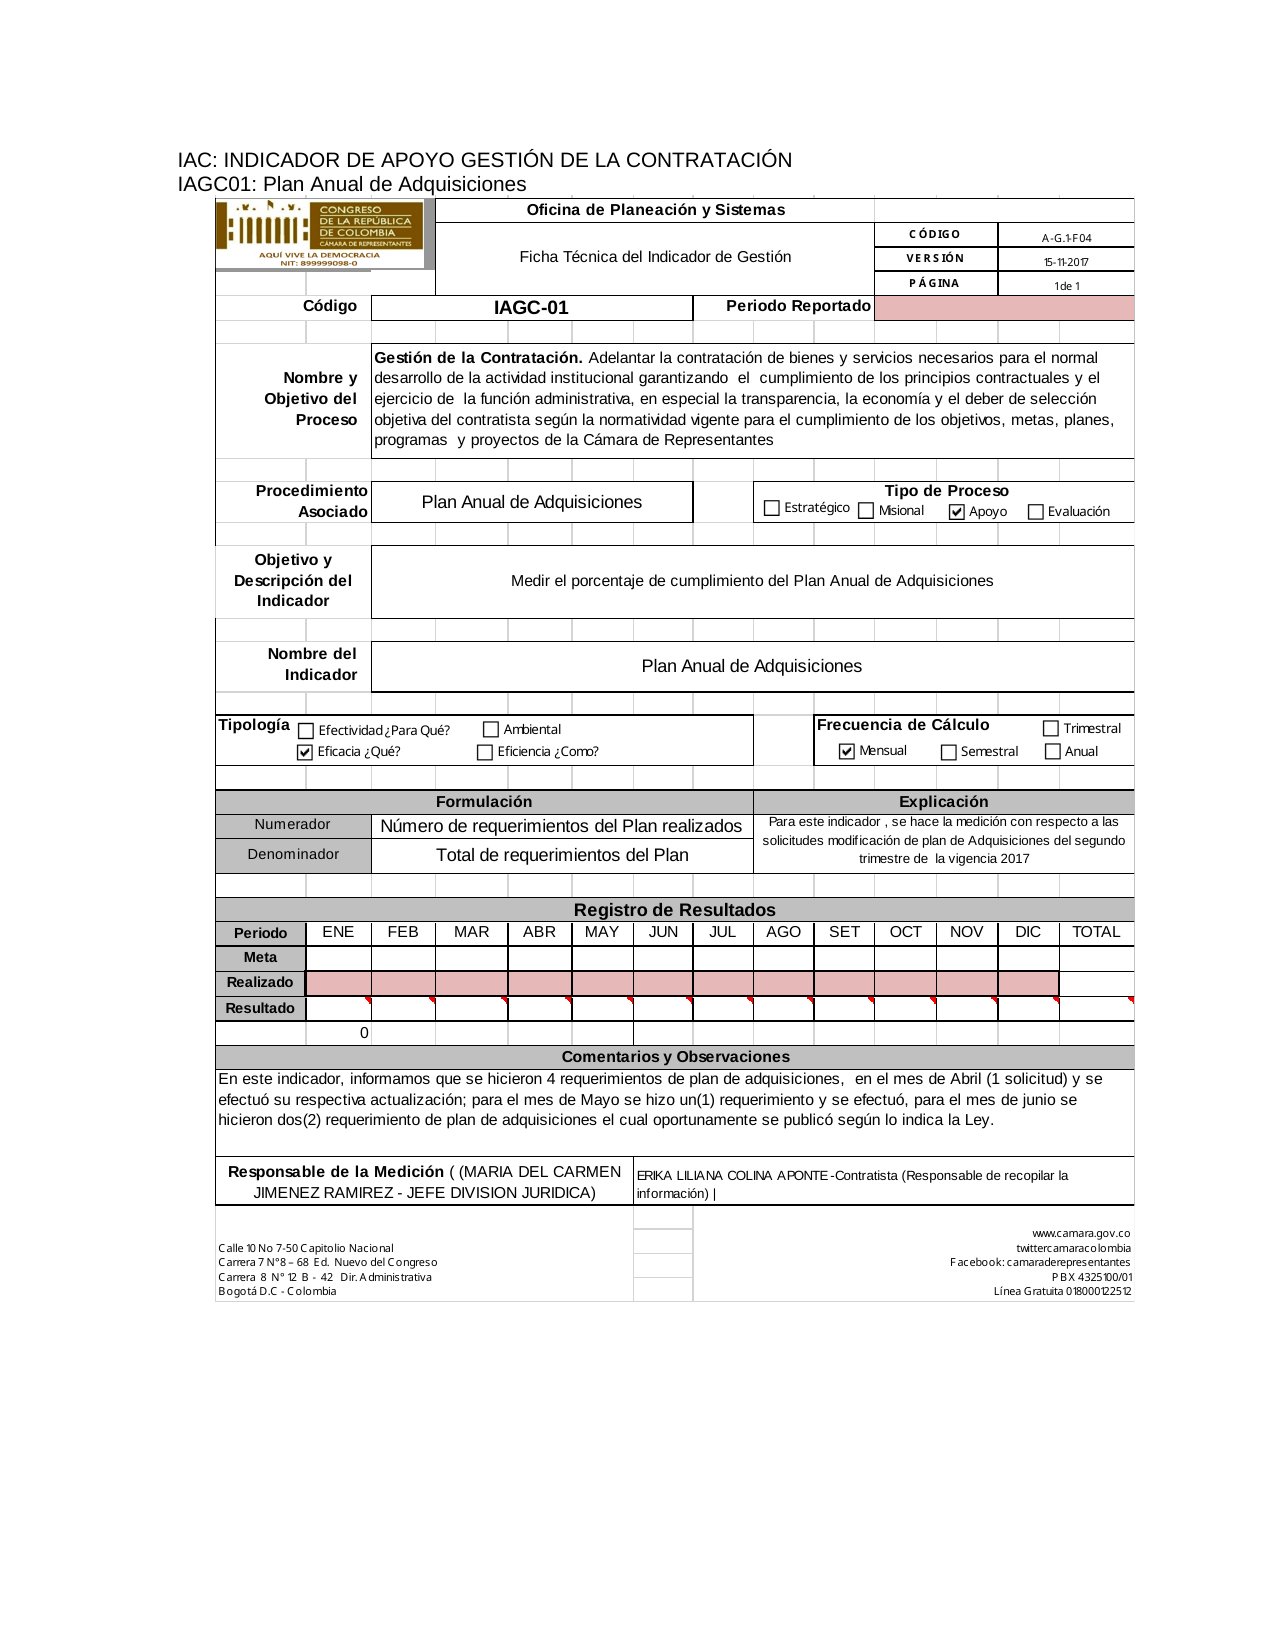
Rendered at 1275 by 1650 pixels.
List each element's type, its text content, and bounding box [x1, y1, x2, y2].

text IAGC01: Plan Anual de Adquisiciones [177, 172, 1098, 196]
text IAC: INDICADOR DE APOYO GESTIÓN DE LA CONTRATACIÓN [177, 148, 1098, 172]
